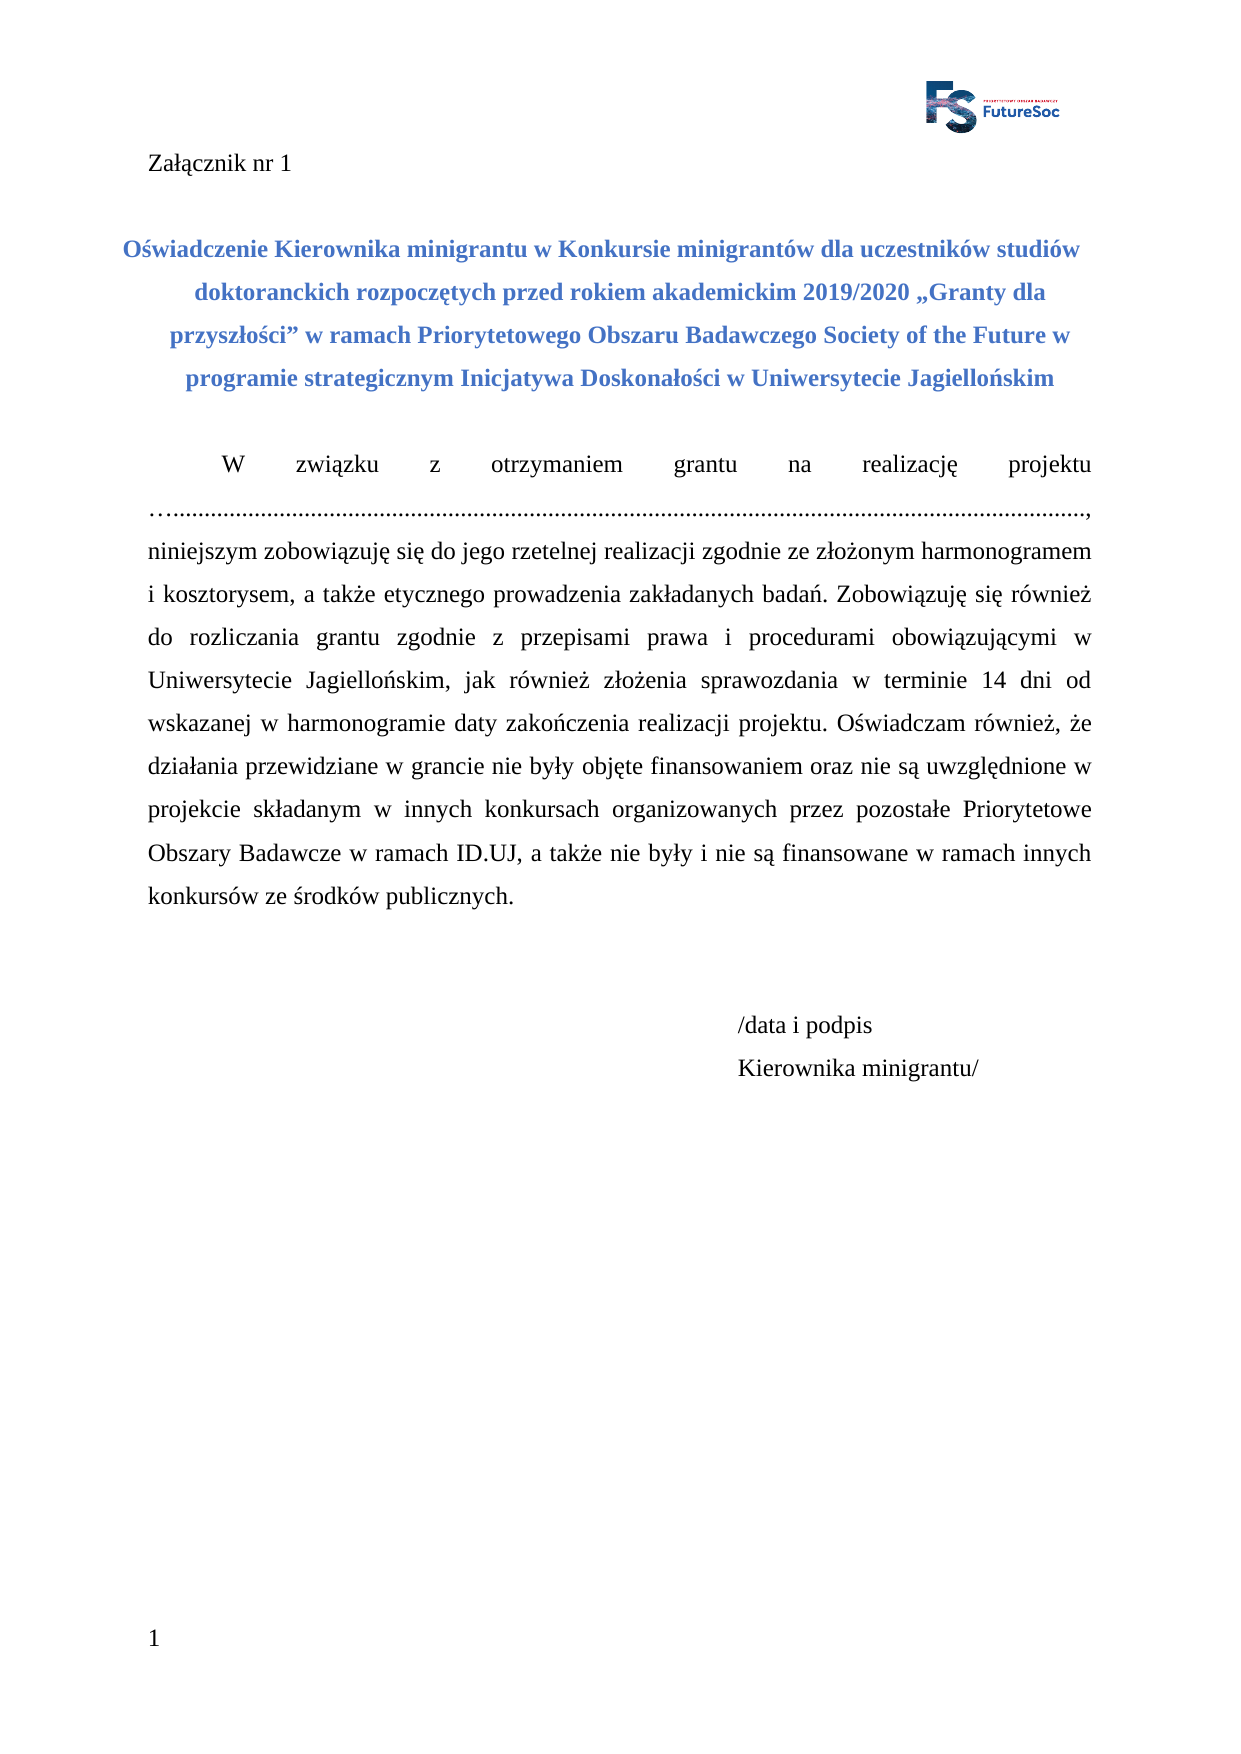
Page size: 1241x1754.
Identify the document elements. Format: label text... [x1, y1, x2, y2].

text Załącznik nr 1 [148, 148, 1093, 176]
text /data i podpis [738, 1010, 1093, 1039]
text W związku z otrzymaniem grantu na realizację projektu ….................................................................................................................................................., niniejszym zobowiązuję się do jego rzetelnej realizacji zgodnie ze złożonym harmonogramem i kosztorysem, a także etycznego prowadzenia zakładanych badań. Zobowiązuję się również do rozliczania grantu zgodnie z przepisami prawa i procedurami obowiązującymi w Uniwersytecie Jagiellońskim, jak również złożenia sprawozdania w terminie 14 dni od wskazanej w harmonogramie daty zakończenia realizacji projektu. Oświadczam również, że działania przewidziane w grancie nie były objęte finansowaniem oraz nie są uwzględnione w projekcie składanym w innych konkursach organizowanych przez pozostałe Priorytetowe Obszary Badawcze w ramach ID.UJ, a także nie były i nie są finansowane w ramach innych konkursów ze środków publicznych. [148, 449, 1093, 909]
picture [918, 44, 1080, 148]
text Kierownika minigrantu/ [738, 1053, 1093, 1082]
text Oświadczenie Kierownika minigrantu w Konkursie minigrantów dla uczestników studiów doktoranckich rozpoczętych przed rokiem akademickim 2019/2020 „Granty dla przyszłości” w ramach Priorytetowego Obszaru Badawczego Society of the Future w programie strategicznym Inicjatywa Doskonałości w Uniwersytecie Jagiellońskim [110, 234, 1093, 392]
